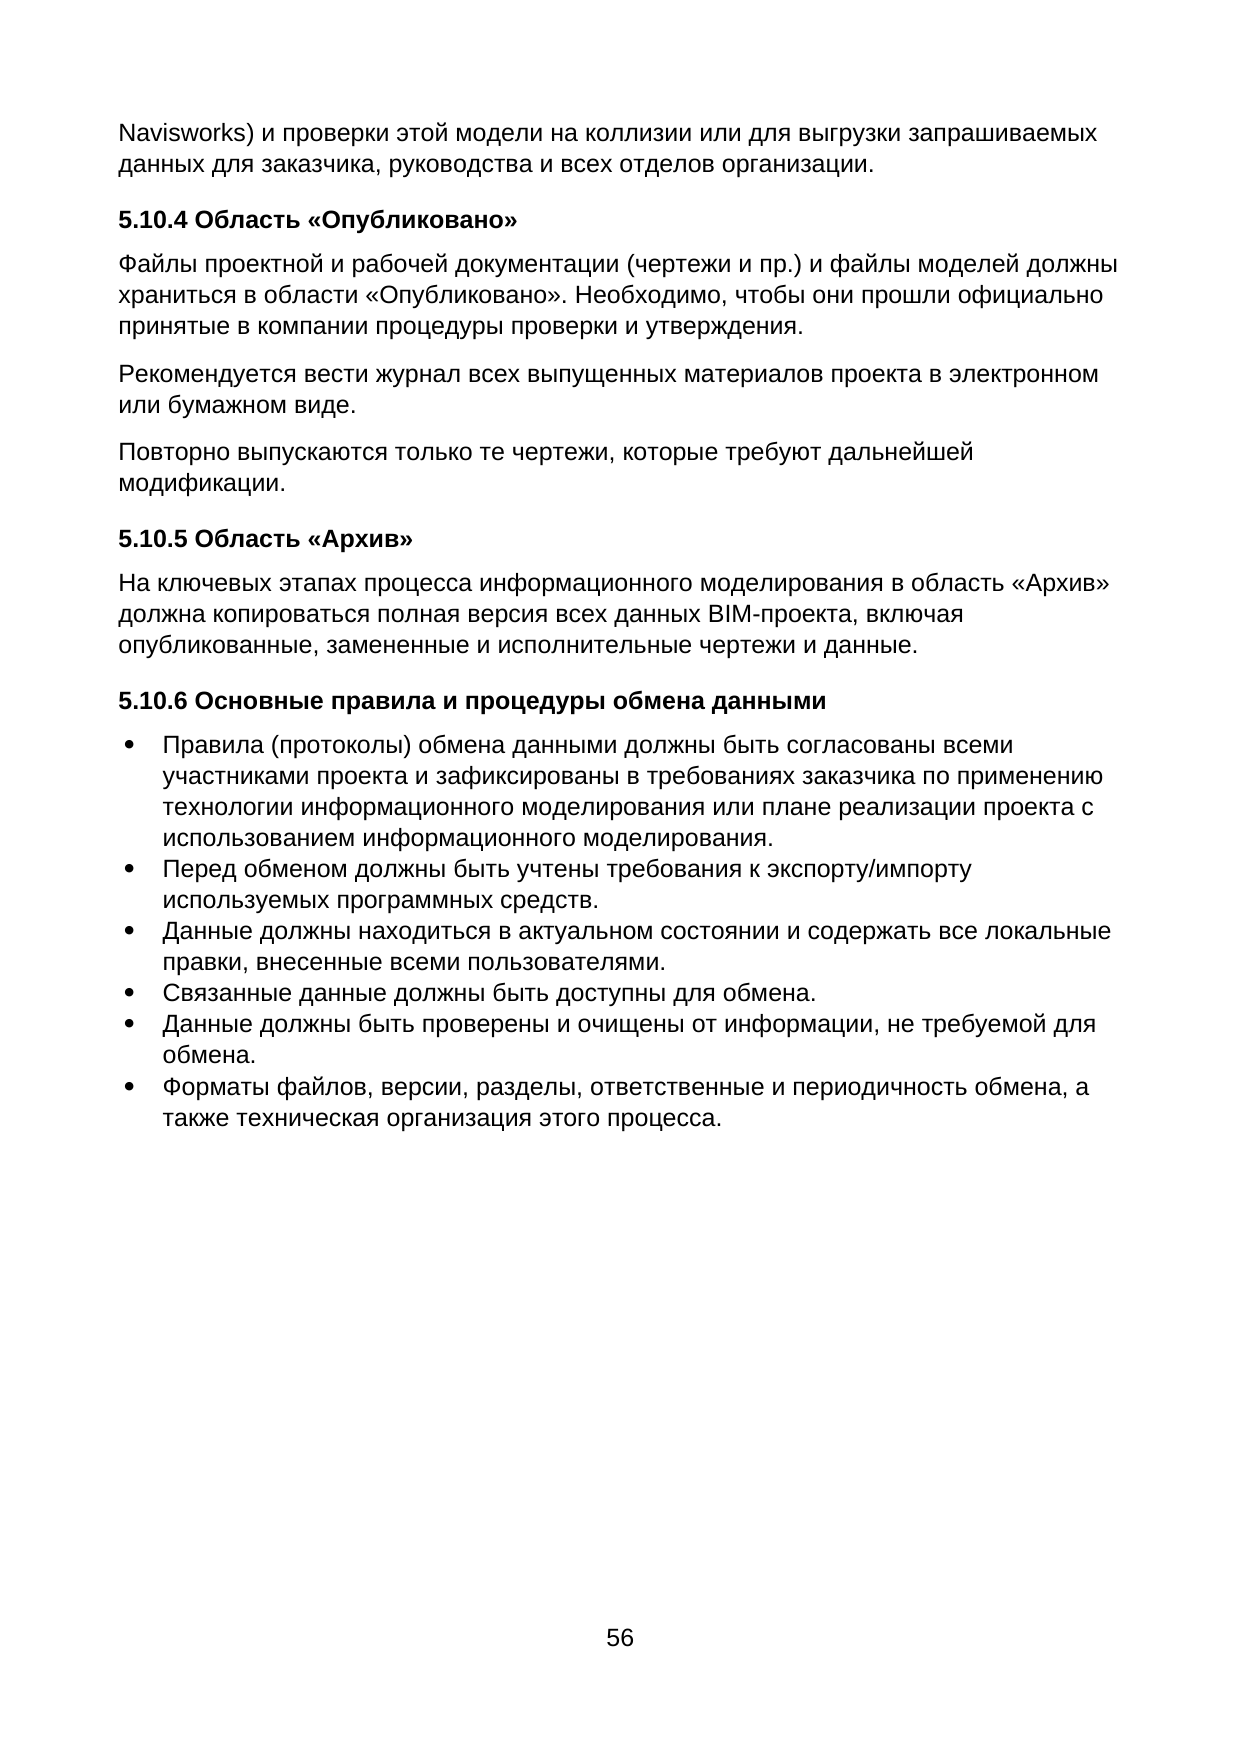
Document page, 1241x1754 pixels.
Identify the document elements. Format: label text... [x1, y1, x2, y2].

list Данные должны находиться в актуальном состоянии и содержать все локальные правки, внесенные всеми пользователями. [125, 916, 1122, 976]
text Файлы проектной и рабочей документации (чертежи и пр.) и файлы моделей должны храниться в области «Опубликовано». Необходимо, чтобы они прошли официально принятые в компании процедуры проверки и утверждения. [118, 249, 1122, 339]
text На ключевых этапах процесса информационного моделирования в область «Архив» должна копироваться полная версия всех данных BIM-проекта, включая опубликованные, замененные и исполнительные чертежи и данные. [118, 568, 1122, 659]
list Перед обменом должны быть учтены требования к экспорту/импорту используемых программных средств. [125, 854, 1122, 914]
subtitle 5.10.5 Область «Архив» [118, 524, 1122, 553]
list Правила (протоколы) обмена данными должны быть согласованы всеми участниками проекта и зафиксированы в требованиях заказчика по применению технологии информационного моделирования или плане реализации проекта с использованием информационного моделирования. [125, 729, 1122, 852]
subtitle 5.10.6 Основные правила и процедуры обмена данными [118, 686, 1122, 715]
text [118, 118, 1122, 178]
subtitle 5.10.4 Область «Опубликовано» [118, 205, 1122, 234]
list Данные должны быть проверены и очищены от информации, не требуемой для обмена. [125, 1009, 1122, 1069]
list Форматы файлов, версии, разделы, ответственные и периодичность обмена, а также техническая организация этого процесса. [125, 1072, 1122, 1131]
text Повторно выпускаются только те чертежи, которые требуют дальнейшей модификации. [118, 437, 1122, 497]
text Рекомендуется вести журнал всех выпущенных материалов проекта в электронном или бумажном виде. [118, 358, 1122, 418]
list Связанные данные должны быть доступны для обмена. [125, 978, 1122, 1007]
